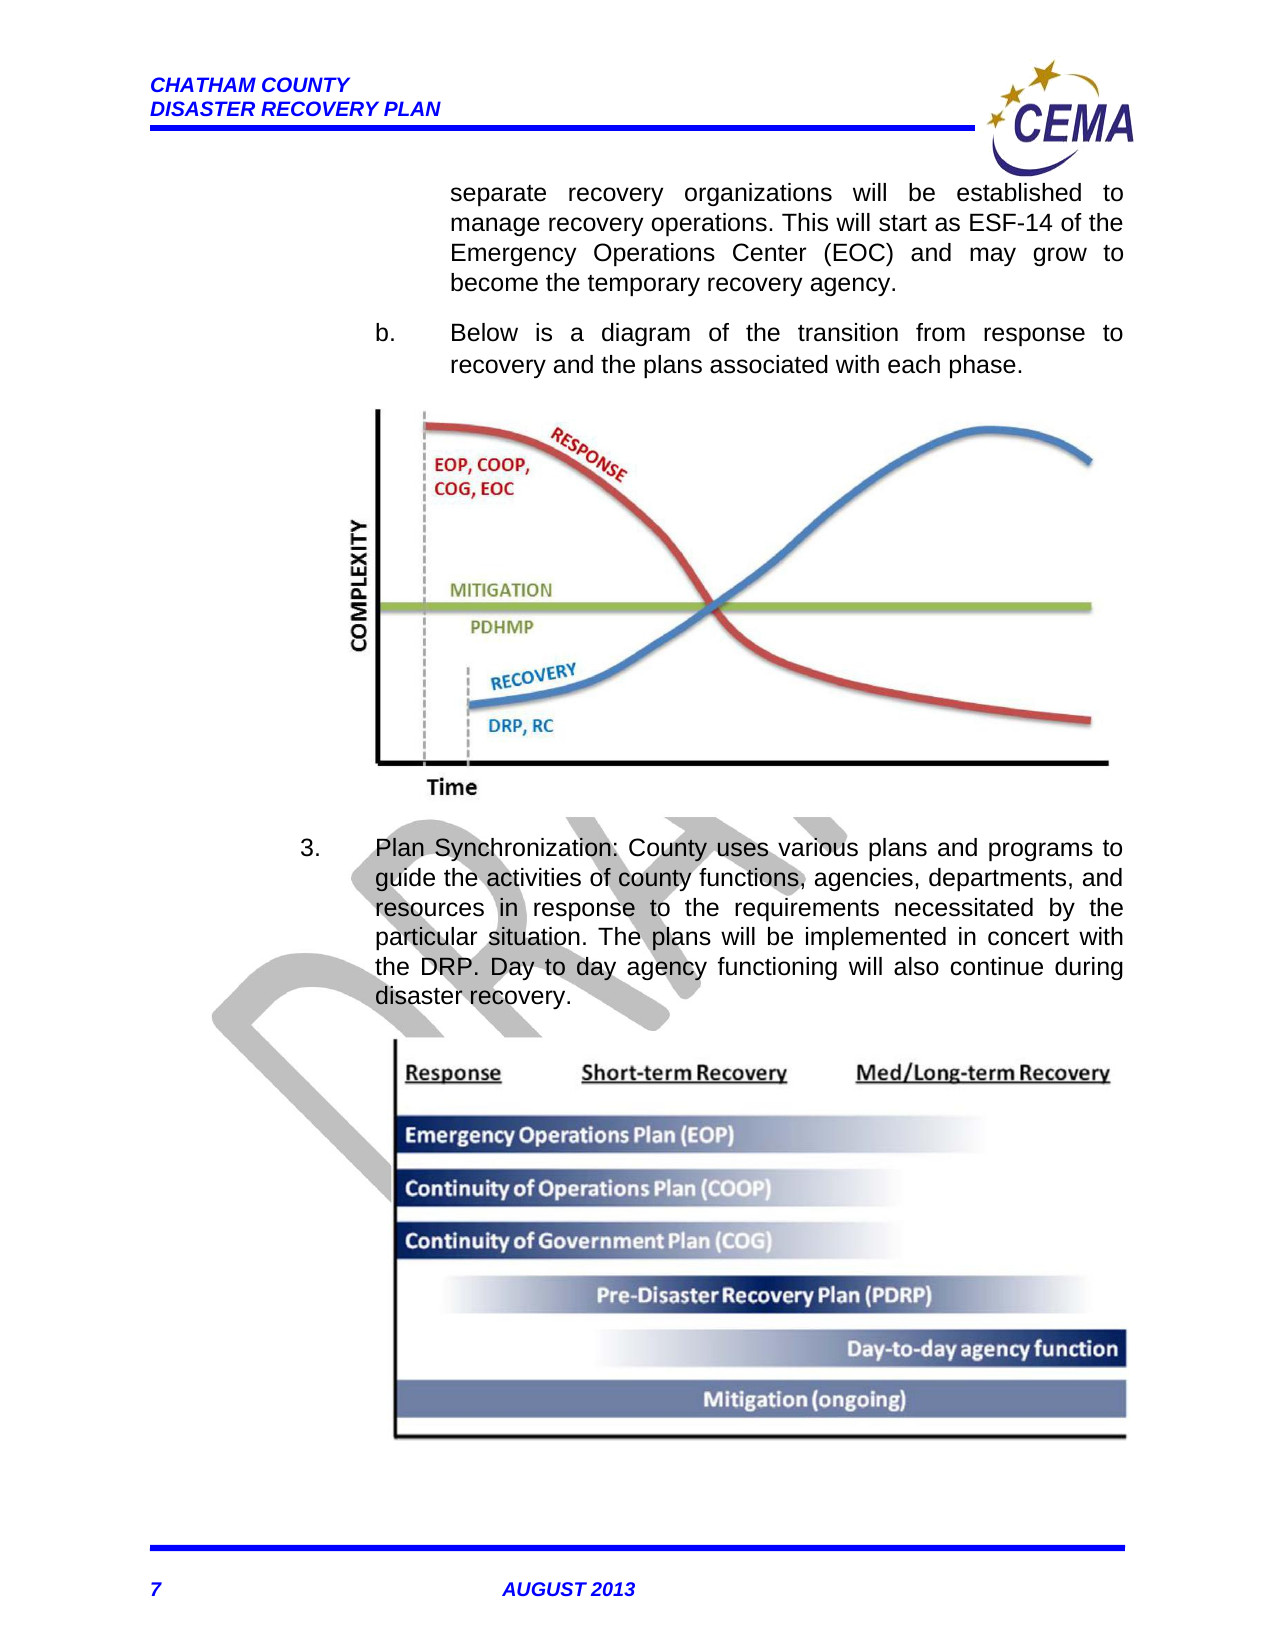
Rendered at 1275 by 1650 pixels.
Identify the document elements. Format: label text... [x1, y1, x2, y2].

list Below is a diagram of the transition from response to recovery and the plans associated with each phase. [375, 317, 1125, 379]
list Plan Synchronization: County uses various plans and programs to guide the activities of county functions, agencies, departments, and resources in response to the requirements necessitated by the particular situation. The plans will be implemented in concert with the DRP. Day to day agency functioning will also continue during disaster recovery. [300, 833, 1125, 1010]
picture [209, 408, 1130, 1441]
text DISASTER RECOVERY PLAN [150, 97, 1125, 121]
text CHATHAM COUNTY [150, 73, 1125, 97]
text 7 AUGUST 2013 [150, 1578, 1125, 1601]
picture [981, 56, 1136, 179]
text separate recovery organizations will be established to manage recovery operations. This will start as ESF-14 of the Emergency Operations Center (EOC) and may grow to become the temporary recovery agency. [450, 178, 1125, 297]
